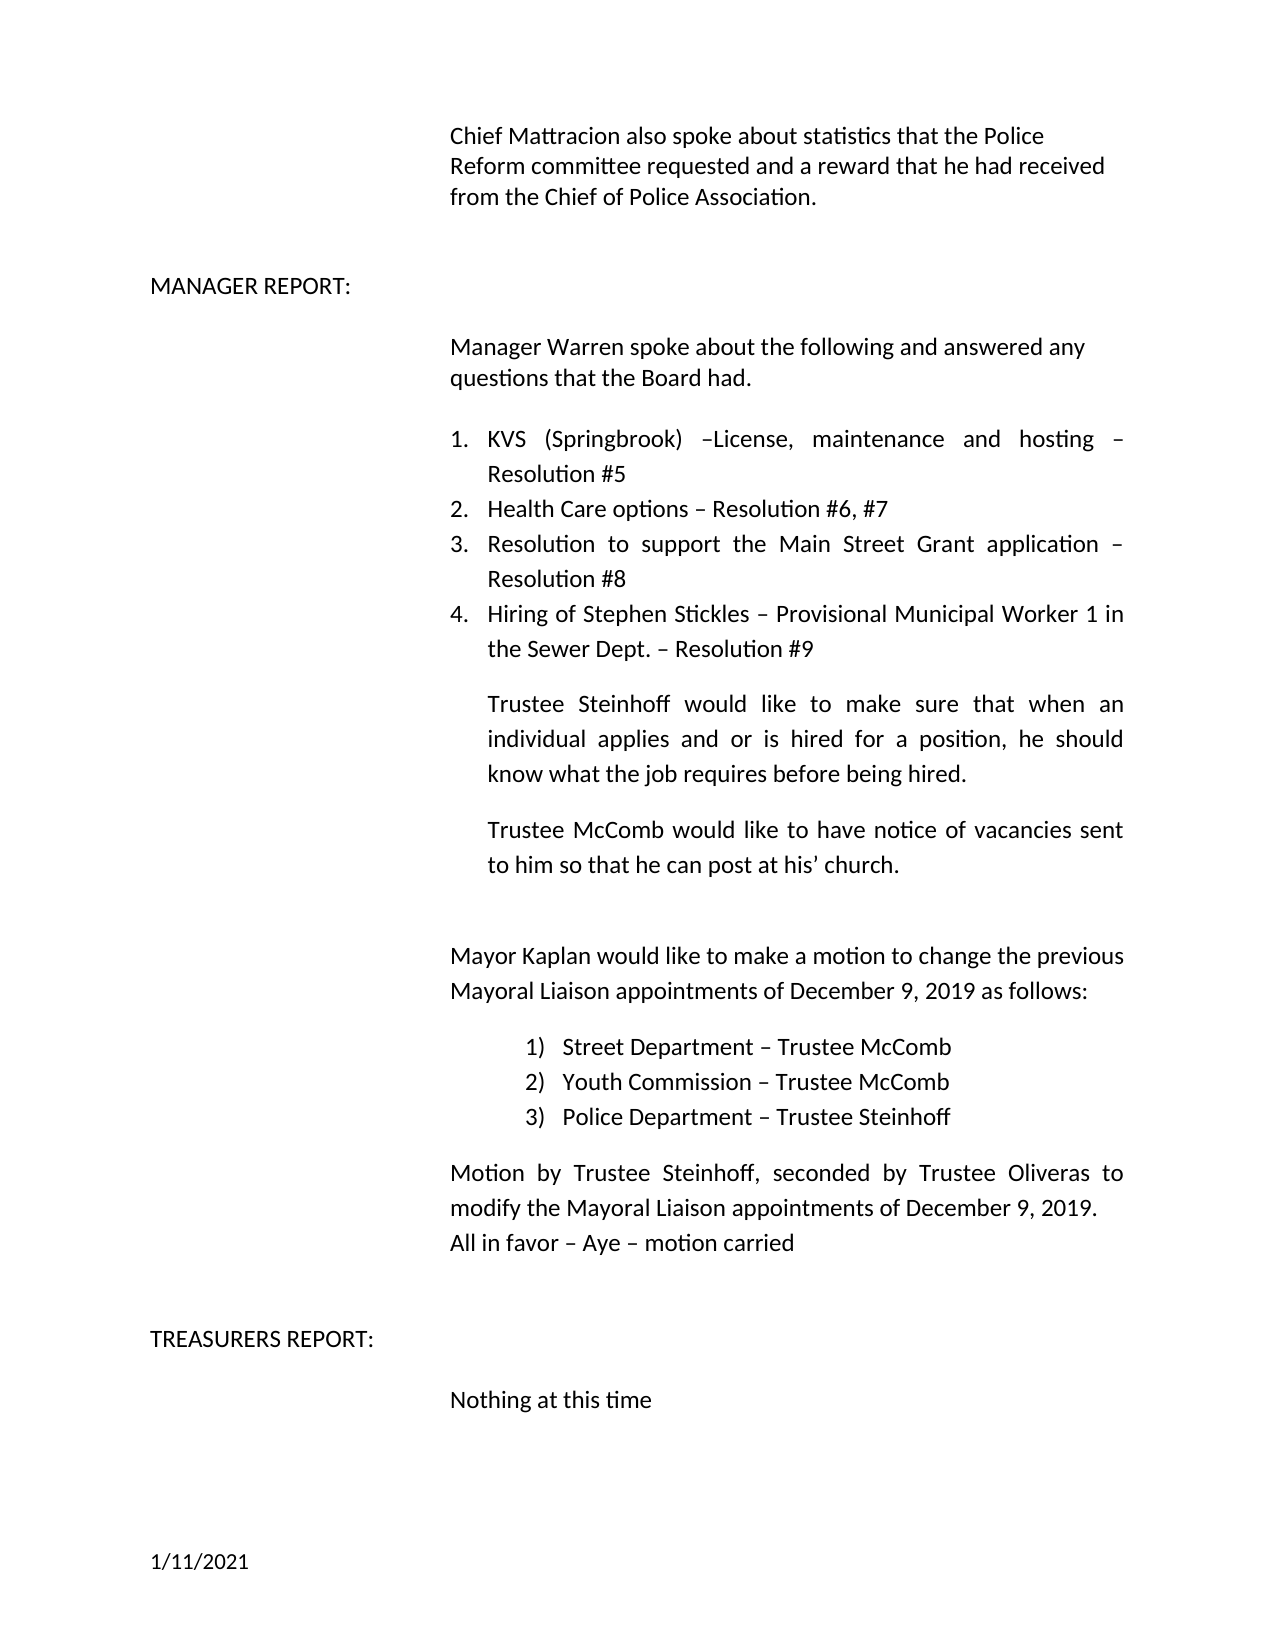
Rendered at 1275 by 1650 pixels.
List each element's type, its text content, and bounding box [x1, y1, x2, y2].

list Police Department – Trustee Steinhoff [525, 1101, 1125, 1132]
list Health Care options – Resolution #6, #7 [450, 493, 1125, 523]
text Trustee McComb would like to have notice of vacancies sent to him so that he can post at his’ church. [487, 814, 1125, 880]
list KVS (Springbrook) –License, maintenance and hosting – Resolution #5 [450, 423, 1125, 488]
text Mayor Kaplan would like to make a motion to change the previous Mayoral Liaison appointments of December 9, 2019 as follows: [450, 940, 1125, 1006]
text questions that the Board had. [375, 362, 1125, 392]
text MANAGER REPORT: [150, 270, 1125, 301]
list Street Department – Trustee McComb [525, 1031, 1125, 1062]
list Youth Commission – Trustee McComb [525, 1066, 1125, 1097]
text All in favor – Aye – motion carried [450, 1227, 1125, 1257]
text Trustee Steinhoff would like to make sure that when an individual applies and or is hired for a position, he should know what the job requires before being hired. [487, 688, 1125, 789]
text Manager Warren spoke about the following and answered any [150, 331, 1125, 362]
text Chief Mattracion also spoke about statistics that the Police Reform committee requested and a reward that he had received from the Chief of Police Association. [450, 120, 1125, 212]
list Resolution to support the Main Street Grant application – Resolution #8 [450, 528, 1125, 593]
text TREASURERS REPORT: [150, 1323, 1125, 1353]
list Hiring of Stephen Stickles – Provisional Municipal Worker 1 in the Sewer Dept. – Resolution #9 [450, 598, 1125, 663]
text Nothing at this time [450, 1384, 1125, 1414]
text Motion by Trustee Steinhoff, seconded by Trustee Oliveras to modify the Mayoral Liaison appointments of December 9, 2019. [450, 1157, 1125, 1222]
